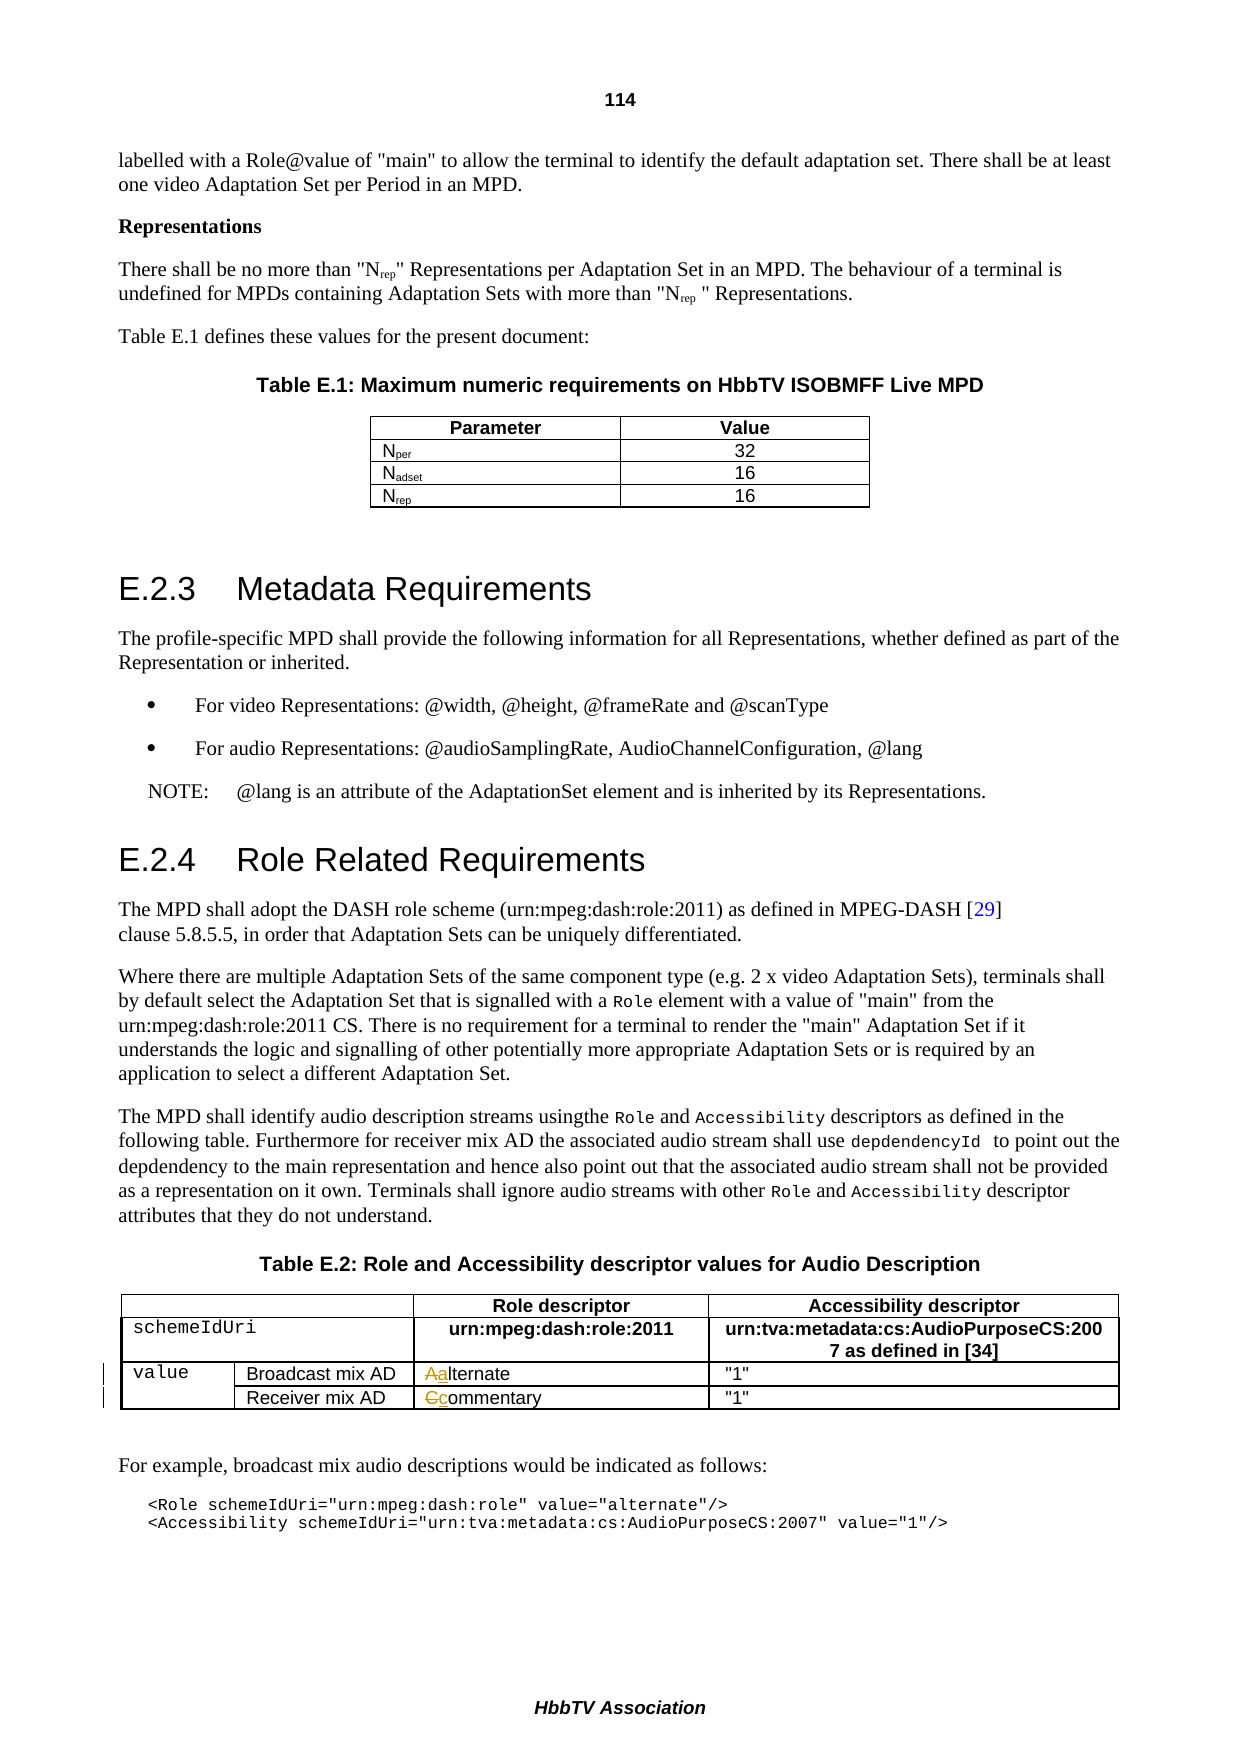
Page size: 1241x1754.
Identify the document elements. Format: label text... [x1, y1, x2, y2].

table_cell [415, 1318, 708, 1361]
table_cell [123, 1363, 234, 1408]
text <Role schemeIdUri="urn:mpeg:dash:role" value="alternate"/> [148, 1496, 1122, 1515]
text The MPD shall adopt the DASH role scheme (urn:mpeg:dash:role:2011) as defined in MPEG-DASH [29] clause 5.8.5.5, in order that Adaptation Sets can be uniquely differentiated. [118, 897, 1122, 946]
text For audio Representations: @audioSamplingRate, AudioChannelConfiguration, @lang [148, 736, 1122, 760]
subtitle E.2.3 Metadata Requirements [118, 569, 1122, 607]
text Table E.1 defines these values for the present document: [118, 324, 1122, 348]
text There shall be no more than "Nrep" Representations per Adaptation Set in an MPD. The behaviour of a terminal is undefined for MPDs containing Adaptation Sets with more than "Nrep " Representations. [118, 257, 1122, 305]
text The profile-specific MPD shall provide the following information for all Representations, whether defined as part of the Representation or inherited. [118, 626, 1122, 674]
text Where there are multiple Adaptation Sets of the same component type (e.g. 2 x video Adaptation Sets), terminals shall by default select the Adaptation Set that is signalled with a Role element with a value of "main" from the urn:mpeg:dash:role:2011 CS. There is no requirement for a terminal to render the "main" Adaptation Set if it understands the logic and signalling of other potentially more appropriate Adaptation Sets or is required by an application to select a different Adaptation Set. [118, 964, 1122, 1085]
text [118, 148, 1122, 196]
text <Accessibility schemeIdUri="urn:tva:metadata:cs:AudioPurposeCS:2007" value="1"/> [148, 1515, 1122, 1534]
text NOTE: @lang is an attribute of the AdaptationSet element and is inherited by its Representations. [148, 779, 1122, 803]
text Table E.1: Maximum numeric requirements on HbbTV ISOBMFF Live MPD [118, 373, 1122, 397]
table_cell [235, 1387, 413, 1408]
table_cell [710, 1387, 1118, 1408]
text Representations [118, 214, 1122, 238]
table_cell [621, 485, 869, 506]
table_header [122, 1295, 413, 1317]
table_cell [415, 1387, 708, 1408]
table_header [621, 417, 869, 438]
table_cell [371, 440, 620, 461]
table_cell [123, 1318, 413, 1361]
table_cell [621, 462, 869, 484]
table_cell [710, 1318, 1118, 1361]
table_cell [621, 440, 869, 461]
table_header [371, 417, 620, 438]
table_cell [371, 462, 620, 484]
text Table E.2: Role and Accessibility descriptor values for Audio Description [118, 1252, 1122, 1276]
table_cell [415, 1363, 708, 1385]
subtitle E.2.4 Role Related Requirements [118, 840, 1122, 879]
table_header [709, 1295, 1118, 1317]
text For video Representations: @width, @height, @frameRate and @scanType [148, 693, 1122, 717]
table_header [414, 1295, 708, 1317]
text The MPD shall identify audio description streams usingthe Role and Accessibility descriptors as defined in the following table. Furthermore for receiver mix AD the associated audio stream shall use depdendencyId to point out the depdendency to the main representation and hence also point out that the associated audio stream shall not be provided as a representation on it own. Terminals shall ignore audio streams with other Role and Accessibility descriptor attributes that they do not understand. [118, 1104, 1122, 1227]
text For example, broadcast mix audio descriptions would be indicated as follows: [118, 1453, 1122, 1477]
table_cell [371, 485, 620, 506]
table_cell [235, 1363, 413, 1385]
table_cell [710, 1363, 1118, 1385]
